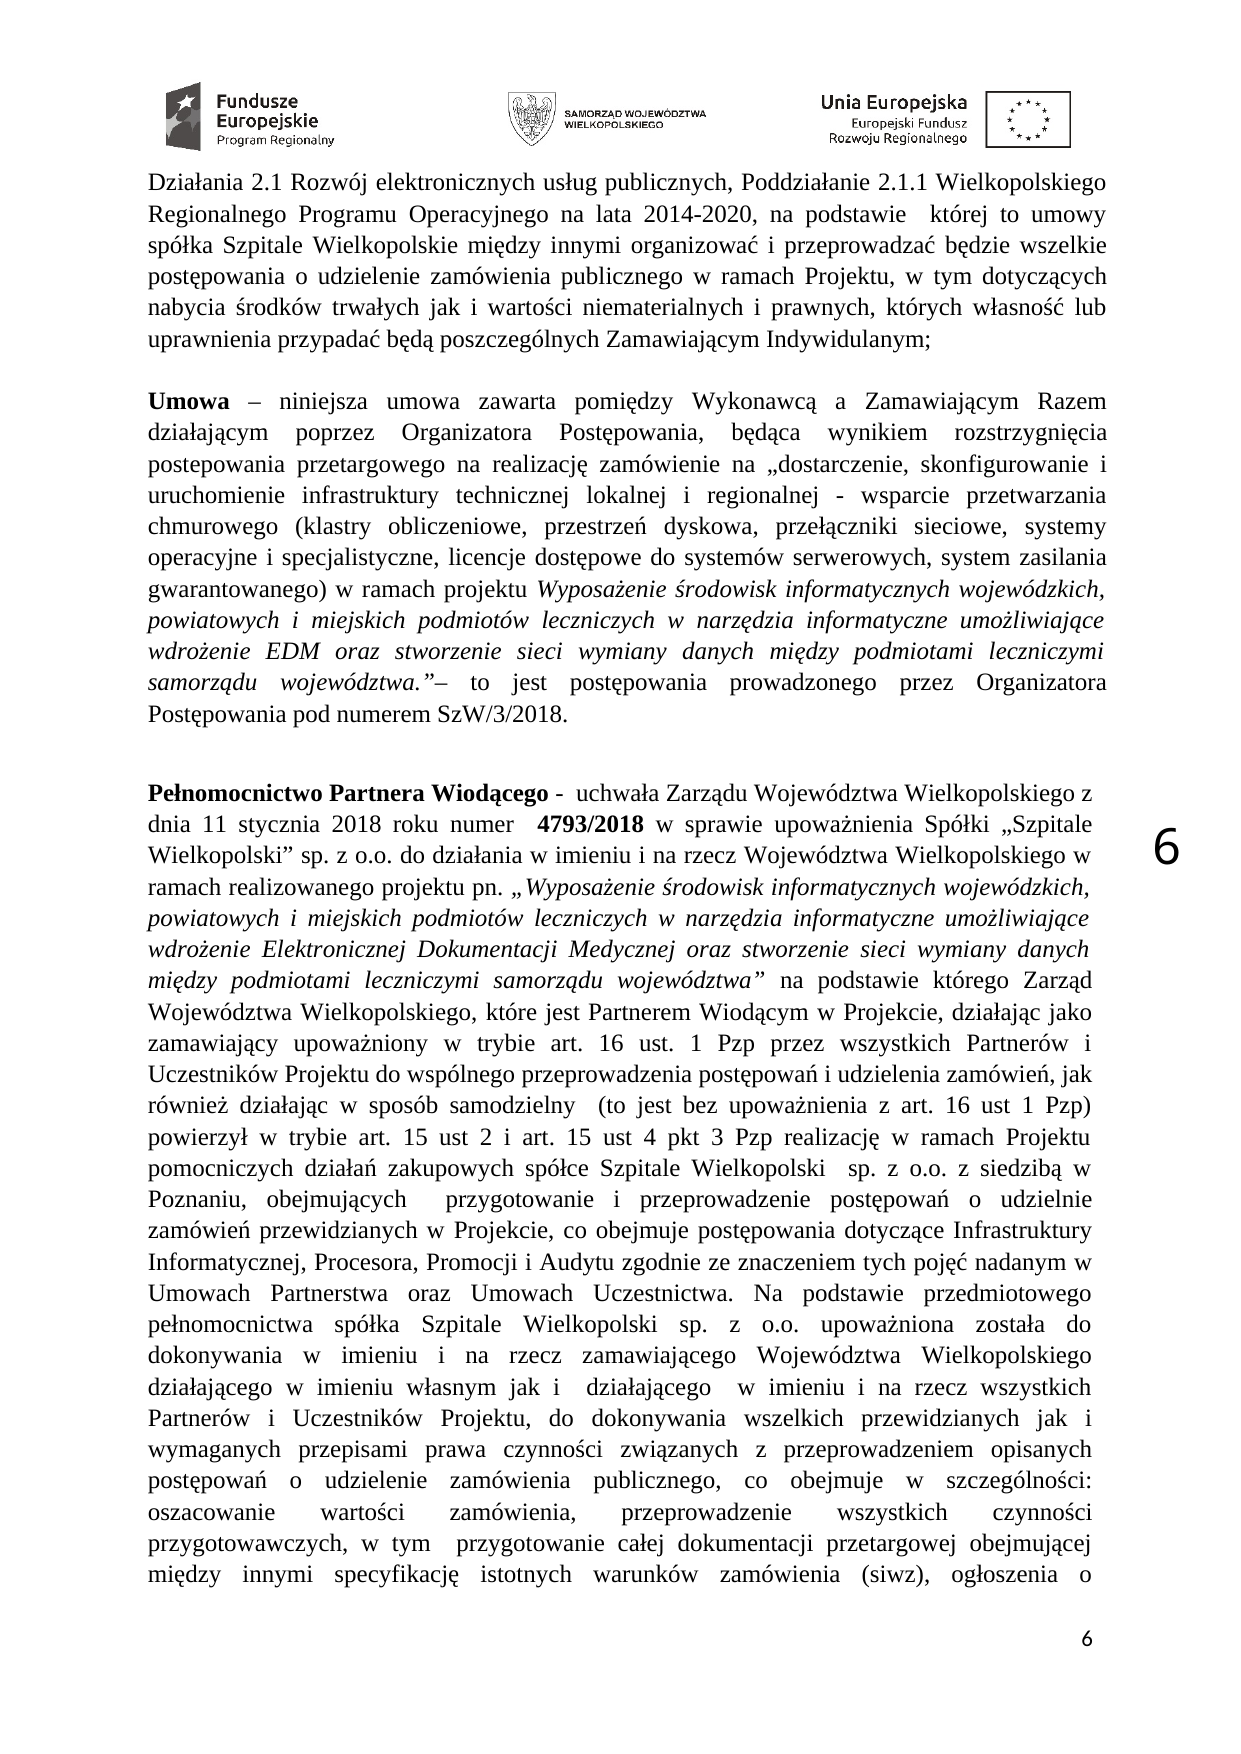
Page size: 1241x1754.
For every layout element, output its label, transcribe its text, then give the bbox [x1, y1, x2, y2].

text Umowa – niniejsza umowa zawarta pomiędzy Wykonawcą a Zamawiającym Razem działającym poprzez Organizatora Postępowania, będąca wynikiem rozstrzygnięcia postepowania przetargowego na realizację zamówienie na „dostarczenie, skonfigurowanie i uruchomienie infrastruktury technicznej lokalnej i regionalnej - wsparcie przetwarzania chmurowego (klastry obliczeniowe, przestrzeń dyskowa, przełączniki sieciowe, systemy operacyjne i specjalistyczne, licencje dostępowe do systemów serwerowych, system zasilania gwarantowanego) w ramach projektu Wyposażenie środowisk informatycznych wojewódzkich, powiatowych i miejskich podmiotów leczniczych w narzędzia informatyczne umożliwiające wdrożenie EDM oraz stworzenie sieci wymiany danych między podmiotami leczniczymi samorządu województwa.”– to jest postępowania prowadzonego przez Organizatora Postępowania pod numerem SzW/3/2018. [148, 384, 1107, 727]
picture [147, 73, 1089, 165]
